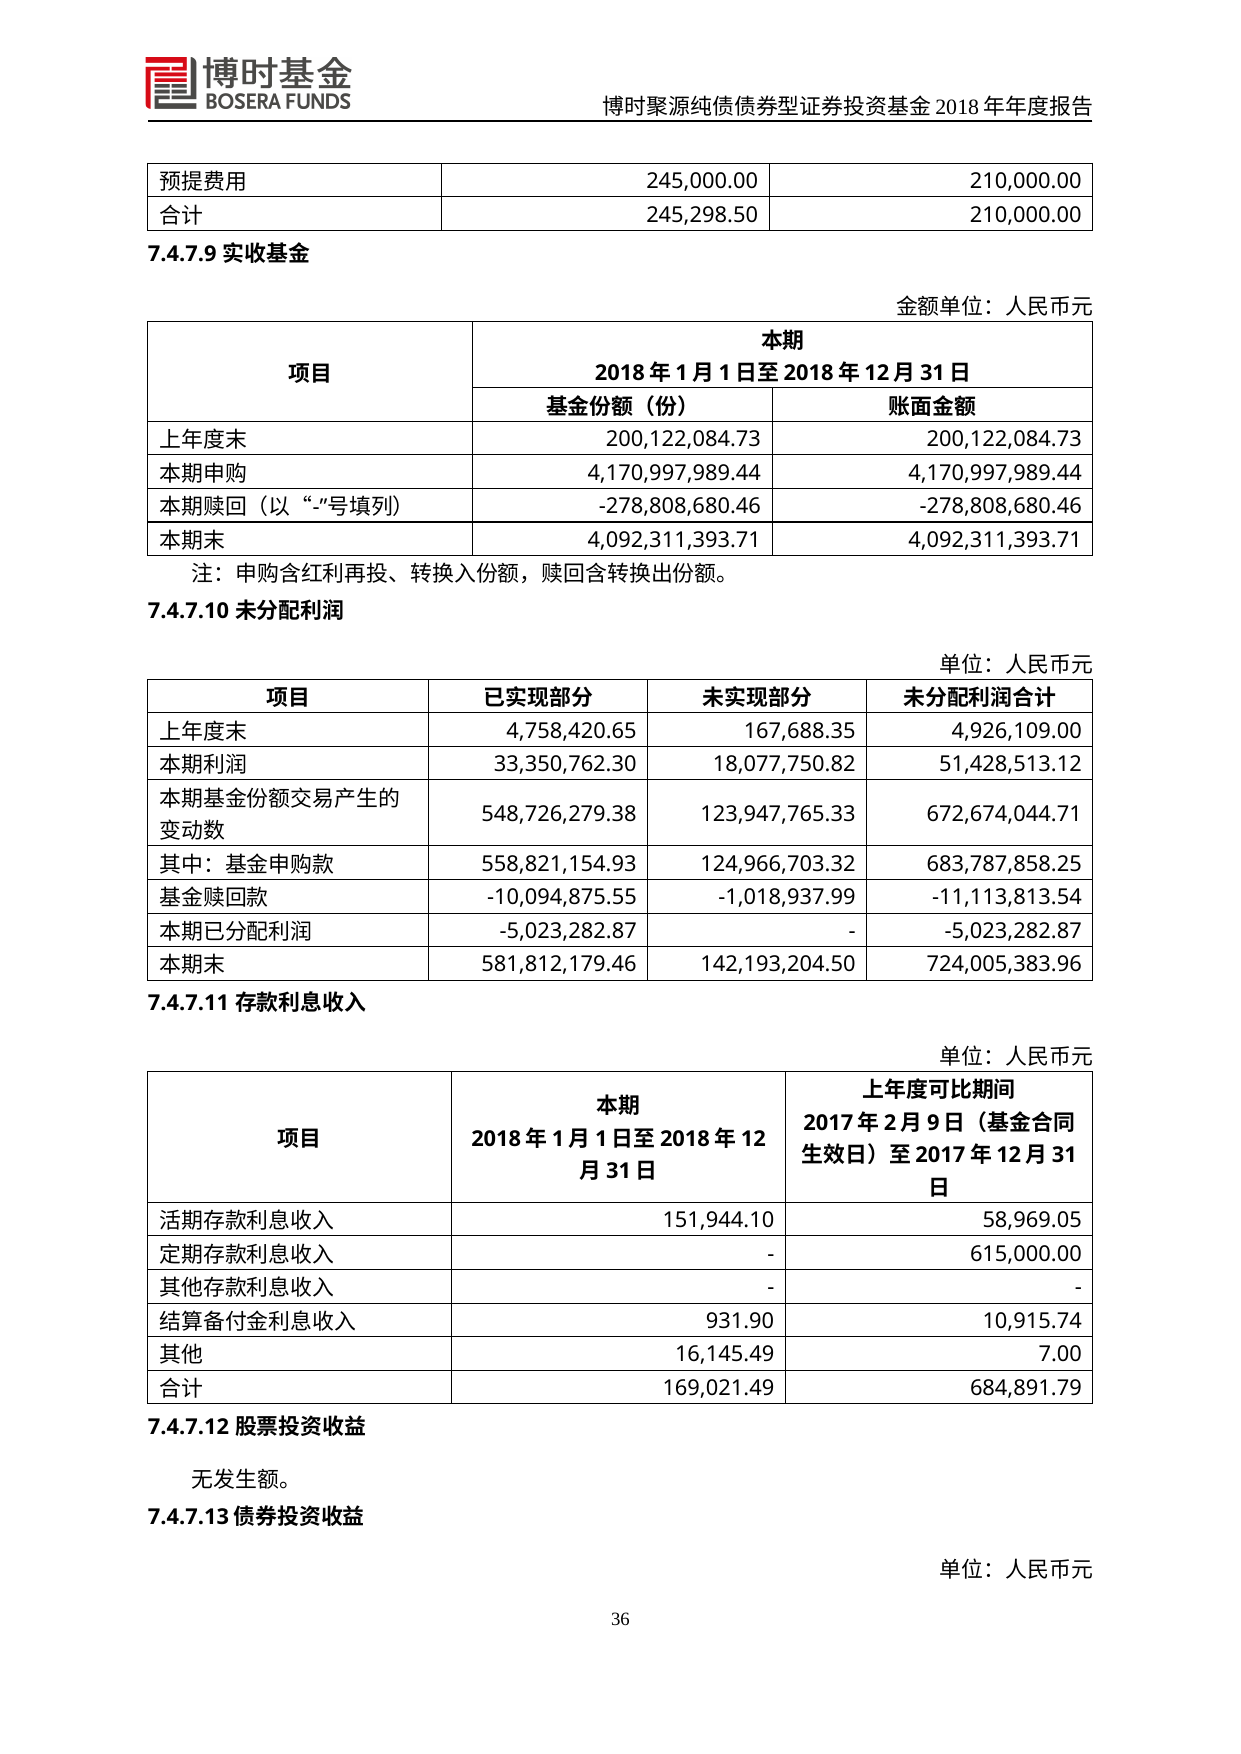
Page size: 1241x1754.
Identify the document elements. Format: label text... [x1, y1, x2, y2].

table_cell - [648, 914, 866, 946]
table_cell 账面金额 [773, 388, 1092, 421]
table_cell 724,005,383.96 [867, 947, 1092, 979]
table_cell 200,122,084.73 [473, 422, 772, 454]
table_cell 本期利润 [148, 747, 428, 779]
text 金额单位：人民币元 [148, 289, 1092, 321]
table_header 本期 2018年1月1日至2018年12月31日 [452, 1072, 785, 1202]
table_header 本期 2018年1月1日至2018年12月31日 [473, 322, 1092, 387]
table_cell -1,018,937.99 [648, 880, 866, 912]
table_cell 558,821,154.93 [429, 846, 647, 879]
table_cell 本期已分配利润 [148, 914, 428, 946]
text 7.4.7.13债券投资收益 [148, 1498, 1092, 1531]
table_cell 548,726,279.38 [429, 780, 647, 845]
table_cell 本期基金份额交易产生的变动数 [148, 780, 428, 845]
table_header 已实现部分 [429, 680, 647, 712]
table_cell - [452, 1236, 785, 1269]
table_cell 定期存款利息收入 [148, 1236, 451, 1269]
table_cell 结算备付金利息收入 [148, 1304, 451, 1336]
table_header 项目 [148, 680, 428, 712]
text 单位：人民币元 [148, 1038, 1092, 1071]
table_cell - [786, 1270, 1092, 1302]
table_cell 169,021.49 [452, 1371, 785, 1403]
table_header 上年度可比期间 2017年2月9日（基金合同生效日）至2017年12月31日 [786, 1072, 1092, 1202]
table_cell 167,688.35 [648, 713, 866, 746]
table_cell 123,947,765.33 [648, 780, 866, 845]
table_cell 预提费用 [148, 164, 441, 196]
table_cell 210,000.00 [770, 164, 1092, 196]
table_cell -10,094,875.55 [429, 880, 647, 912]
table_cell 672,674,044.71 [867, 780, 1092, 845]
table_cell 51,428,513.12 [867, 747, 1092, 779]
table_cell 其他存款利息收入 [148, 1270, 451, 1302]
table_cell 931.90 [452, 1304, 785, 1336]
text 7.4.7.9 实收基金 [148, 235, 1092, 268]
table_cell 7.00 [786, 1337, 1092, 1369]
table_cell 245,000.00 [442, 164, 769, 196]
table_header 未分配利润合计 [867, 680, 1092, 712]
table_cell 其他 [148, 1337, 451, 1369]
table_cell 基金份额（份） [473, 388, 772, 421]
table_cell 合计 [148, 1371, 451, 1403]
table_cell 基金赎回款 [148, 880, 428, 912]
table_cell 4,170,997,989.44 [473, 455, 772, 488]
text 7.4.7.10 未分配利润 [148, 593, 1092, 625]
text 单位：人民币元 [148, 646, 1092, 679]
table_cell -278,808,680.46 [773, 489, 1092, 521]
text 单位：人民币元 [148, 1552, 1092, 1584]
table_cell -5,023,282.87 [867, 914, 1092, 946]
table_cell 活期存款利息收入 [148, 1203, 451, 1235]
table_cell 本期末 [148, 947, 428, 979]
table_cell 151,944.10 [452, 1203, 785, 1235]
table_cell 581,812,179.46 [429, 947, 647, 979]
table_cell 4,926,109.00 [867, 713, 1092, 746]
text 7.4.7.11 存款利息收入 [148, 985, 1092, 1017]
table_cell -11,113,813.54 [867, 880, 1092, 912]
table_cell 200,122,084.73 [773, 422, 1092, 454]
table_header 项目 [148, 322, 472, 421]
text 注：申购含红利再投、转换入份额，赎回含转换出份额。 [148, 556, 1092, 588]
table_cell 4,758,420.65 [429, 713, 647, 746]
text 无发生额。 [148, 1462, 1092, 1494]
table_cell 4,092,311,393.71 [473, 523, 772, 555]
table_cell 245,298.50 [442, 197, 769, 230]
table_cell 合计 [148, 197, 441, 230]
table_cell 本期申购 [148, 455, 472, 488]
table_cell 本期末 [148, 523, 472, 555]
table_cell 16,145.49 [452, 1337, 785, 1369]
table_header 项目 [148, 1072, 451, 1202]
table_cell -5,023,282.87 [429, 914, 647, 946]
picture [145, 57, 352, 109]
table_cell 684,891.79 [786, 1371, 1092, 1403]
text 7.4.7.12 股票投资收益 [148, 1408, 1092, 1441]
table_cell 4,170,997,989.44 [773, 455, 1092, 488]
table_cell 10,915.74 [786, 1304, 1092, 1336]
table_cell 上年度末 [148, 422, 472, 454]
table_cell 142,193,204.50 [648, 947, 866, 979]
table_cell 58,969.05 [786, 1203, 1092, 1235]
table_cell -278,808,680.46 [473, 489, 772, 521]
table_cell 33,350,762.30 [429, 747, 647, 779]
table_cell 18,077,750.82 [648, 747, 866, 779]
table_cell 210,000.00 [770, 197, 1092, 230]
table_cell 683,787,858.25 [867, 846, 1092, 879]
table_cell 上年度末 [148, 713, 428, 746]
table_cell 本期赎回（以“-”号填列） [148, 489, 472, 521]
table_cell 124,966,703.32 [648, 846, 866, 879]
table_cell 615,000.00 [786, 1236, 1092, 1269]
table_cell 其中：基金申购款 [148, 846, 428, 879]
table_cell 4,092,311,393.71 [773, 523, 1092, 555]
table_cell - [452, 1270, 785, 1302]
table_header 未实现部分 [648, 680, 866, 712]
